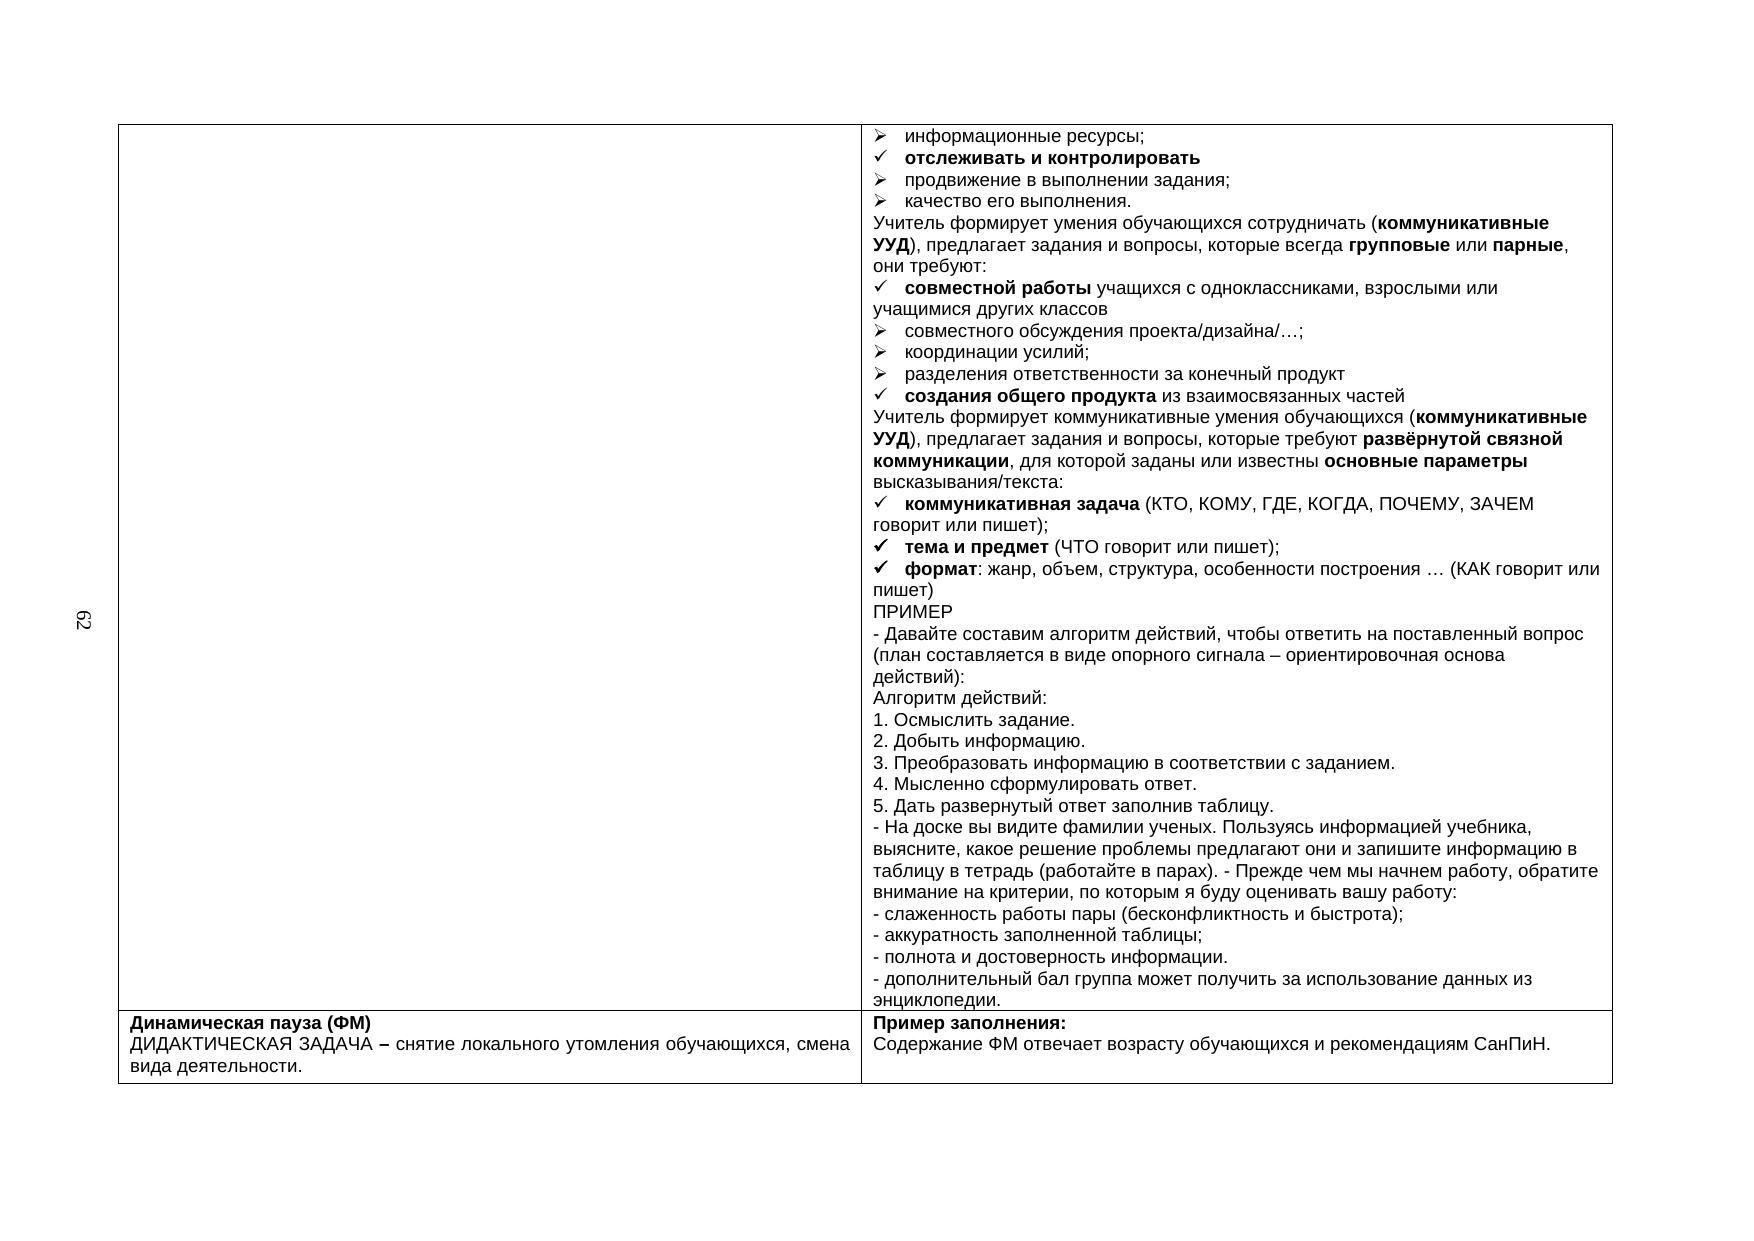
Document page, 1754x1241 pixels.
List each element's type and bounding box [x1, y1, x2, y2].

table_cell [862, 125, 1612, 1010]
table_cell [119, 1011, 861, 1083]
table_cell [119, 125, 861, 1010]
table_cell [862, 1011, 1612, 1083]
